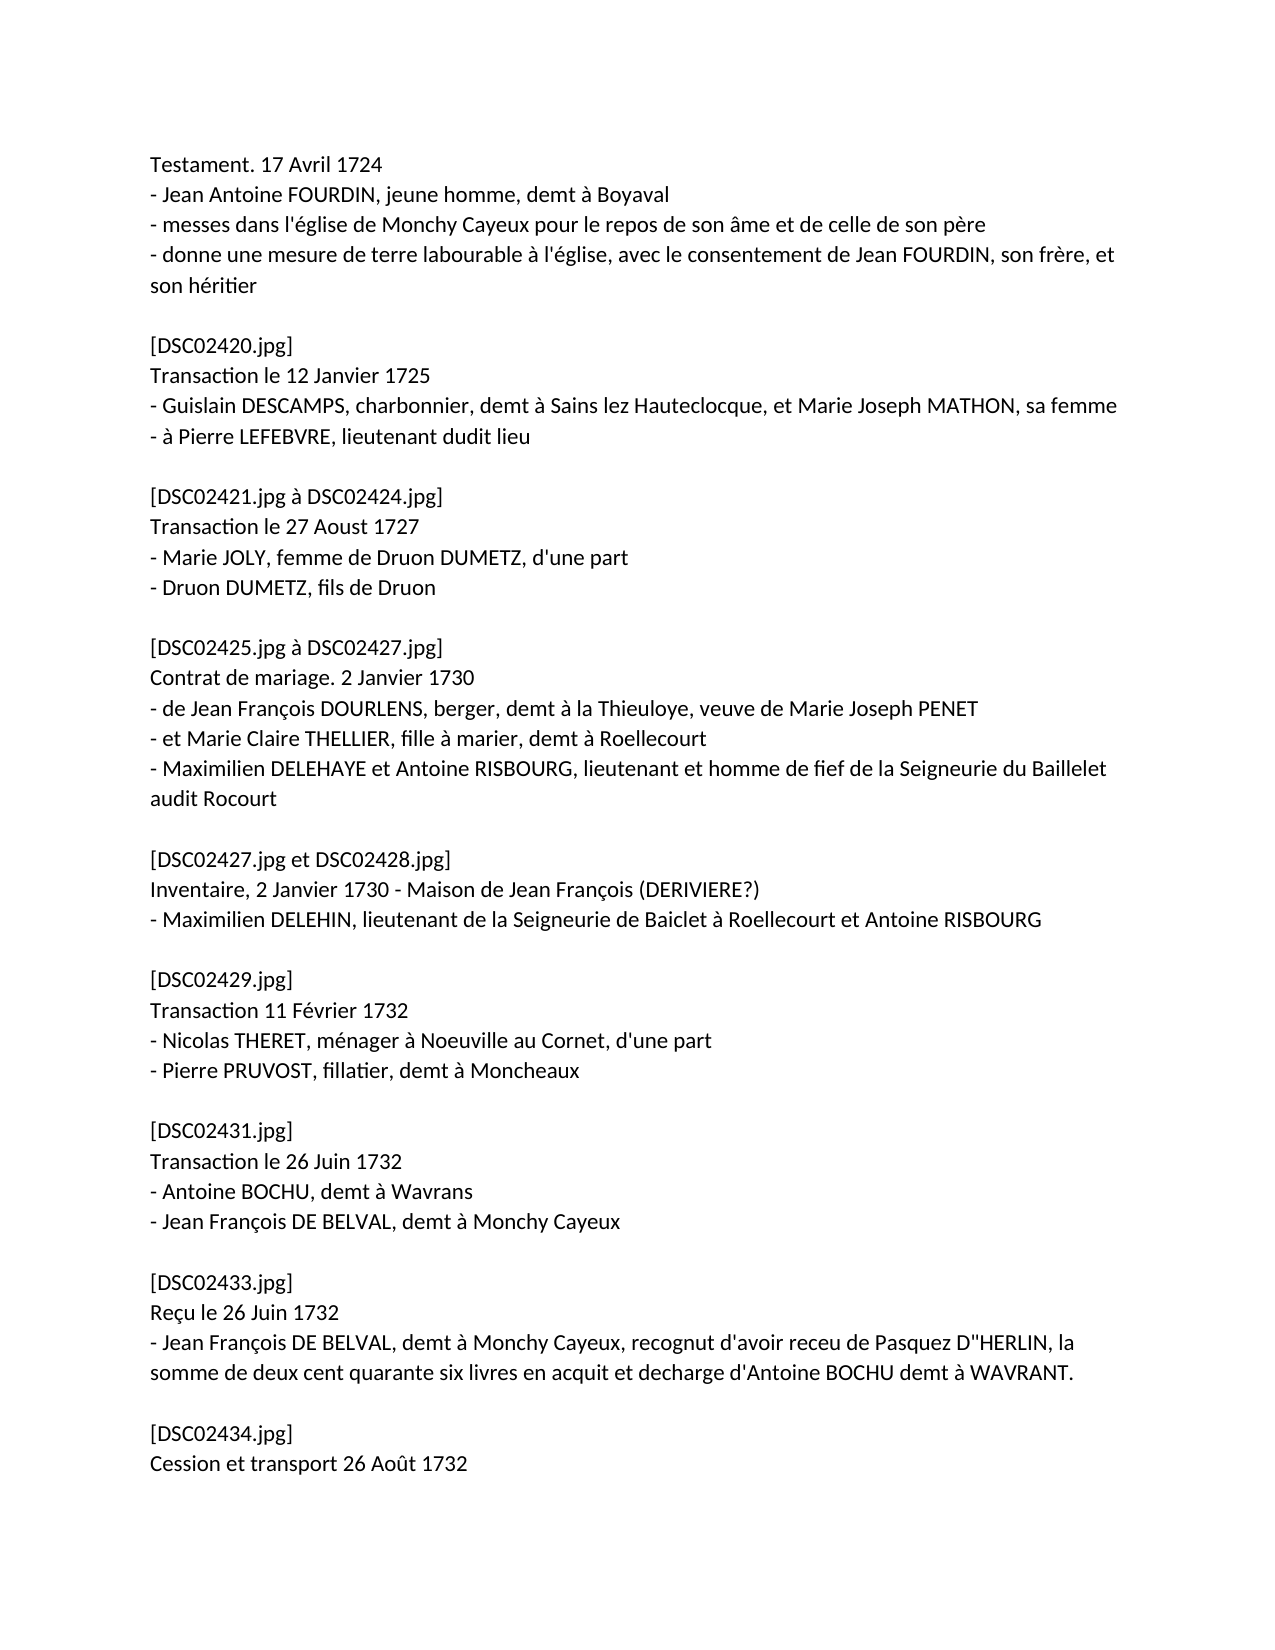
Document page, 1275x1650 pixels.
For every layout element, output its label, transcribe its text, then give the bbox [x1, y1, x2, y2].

text - Jean Antoine FOURDIN, jeune homme, demt à Boyaval [150, 180, 1125, 208]
text - Maximilien DELEHIN, lieutenant de la Seigneurie de Baiclet à Roellecourt et Antoine RISBOURG [150, 905, 1125, 933]
text - à Pierre LEFEBVRE, lieutenant dudit lieu [150, 422, 1125, 450]
text Testament. 17 Avril 1724 [150, 150, 1125, 178]
text [DSC02431.jpg] [150, 1117, 1125, 1145]
text Transaction 11 Février 1732 [150, 996, 1125, 1024]
text - Antoine BOCHU, demt à Wavrans [150, 1177, 1125, 1205]
text - de Jean François DOURLENS, berger, demt à la Thieuloye, veuve de Marie Joseph PENET [150, 694, 1125, 722]
text - Jean François DE BELVAL, demt à Monchy Cayeux [150, 1207, 1125, 1235]
text [DSC02421.jpg à DSC02424.jpg] [150, 482, 1125, 510]
text Inventaire, 2 Janvier 1730 - Maison de Jean François (DERIVIERE?) [150, 875, 1125, 903]
text - Druon DUMETZ, fils de Druon [150, 573, 1125, 601]
text - Jean François DE BELVAL, demt à Monchy Cayeux, recognut d'avoir receu de Pasquez D"HERLIN, la somme de deux cent quarante six livres en acquit et decharge d'Antoine BOCHU demt à WAVRANT. [150, 1328, 1125, 1386]
text [DSC02429.jpg] [150, 966, 1125, 994]
text - Pierre PRUVOST, fillatier, demt à Moncheaux [150, 1056, 1125, 1084]
text [DSC02427.jpg et DSC02428.jpg] [150, 845, 1125, 873]
text Transaction le 26 Juin 1732 [150, 1147, 1125, 1175]
text Cession et transport 26 Août 1732 [150, 1449, 1125, 1477]
text Reçu le 26 Juin 1732 [150, 1298, 1125, 1326]
text - et Marie Claire THELLIER, fille à marier, demt à Roellecourt [150, 724, 1125, 752]
text - donne une mesure de terre labourable à l'église, avec le consentement de Jean FOURDIN, son frère, et son héritier [150, 241, 1125, 299]
text [DSC02433.jpg] [150, 1268, 1125, 1296]
text [DSC02425.jpg à DSC02427.jpg] [150, 633, 1125, 661]
text [DSC02434.jpg] [150, 1419, 1125, 1447]
text Transaction le 12 Janvier 1725 [150, 361, 1125, 389]
text [DSC02420.jpg] [150, 331, 1125, 359]
text - Guislain DESCAMPS, charbonnier, demt à Sains lez Hauteclocque, et Marie Joseph MATHON, sa femme [150, 392, 1125, 420]
text - messes dans l'église de Monchy Cayeux pour le repos de son âme et de celle de son père [150, 210, 1125, 238]
text Transaction le 27 Aoust 1727 [150, 512, 1125, 541]
text - Marie JOLY, femme de Druon DUMETZ, d'une part [150, 543, 1125, 571]
text - Maximilien DELEHAYE et Antoine RISBOURG, lieutenant et homme de fief de la Seigneurie du Baillelet audit Rocourt [150, 754, 1125, 812]
text - Nicolas THERET, ménager à Noeuville au Cornet, d'une part [150, 1026, 1125, 1054]
text Contrat de mariage. 2 Janvier 1730 [150, 663, 1125, 692]
